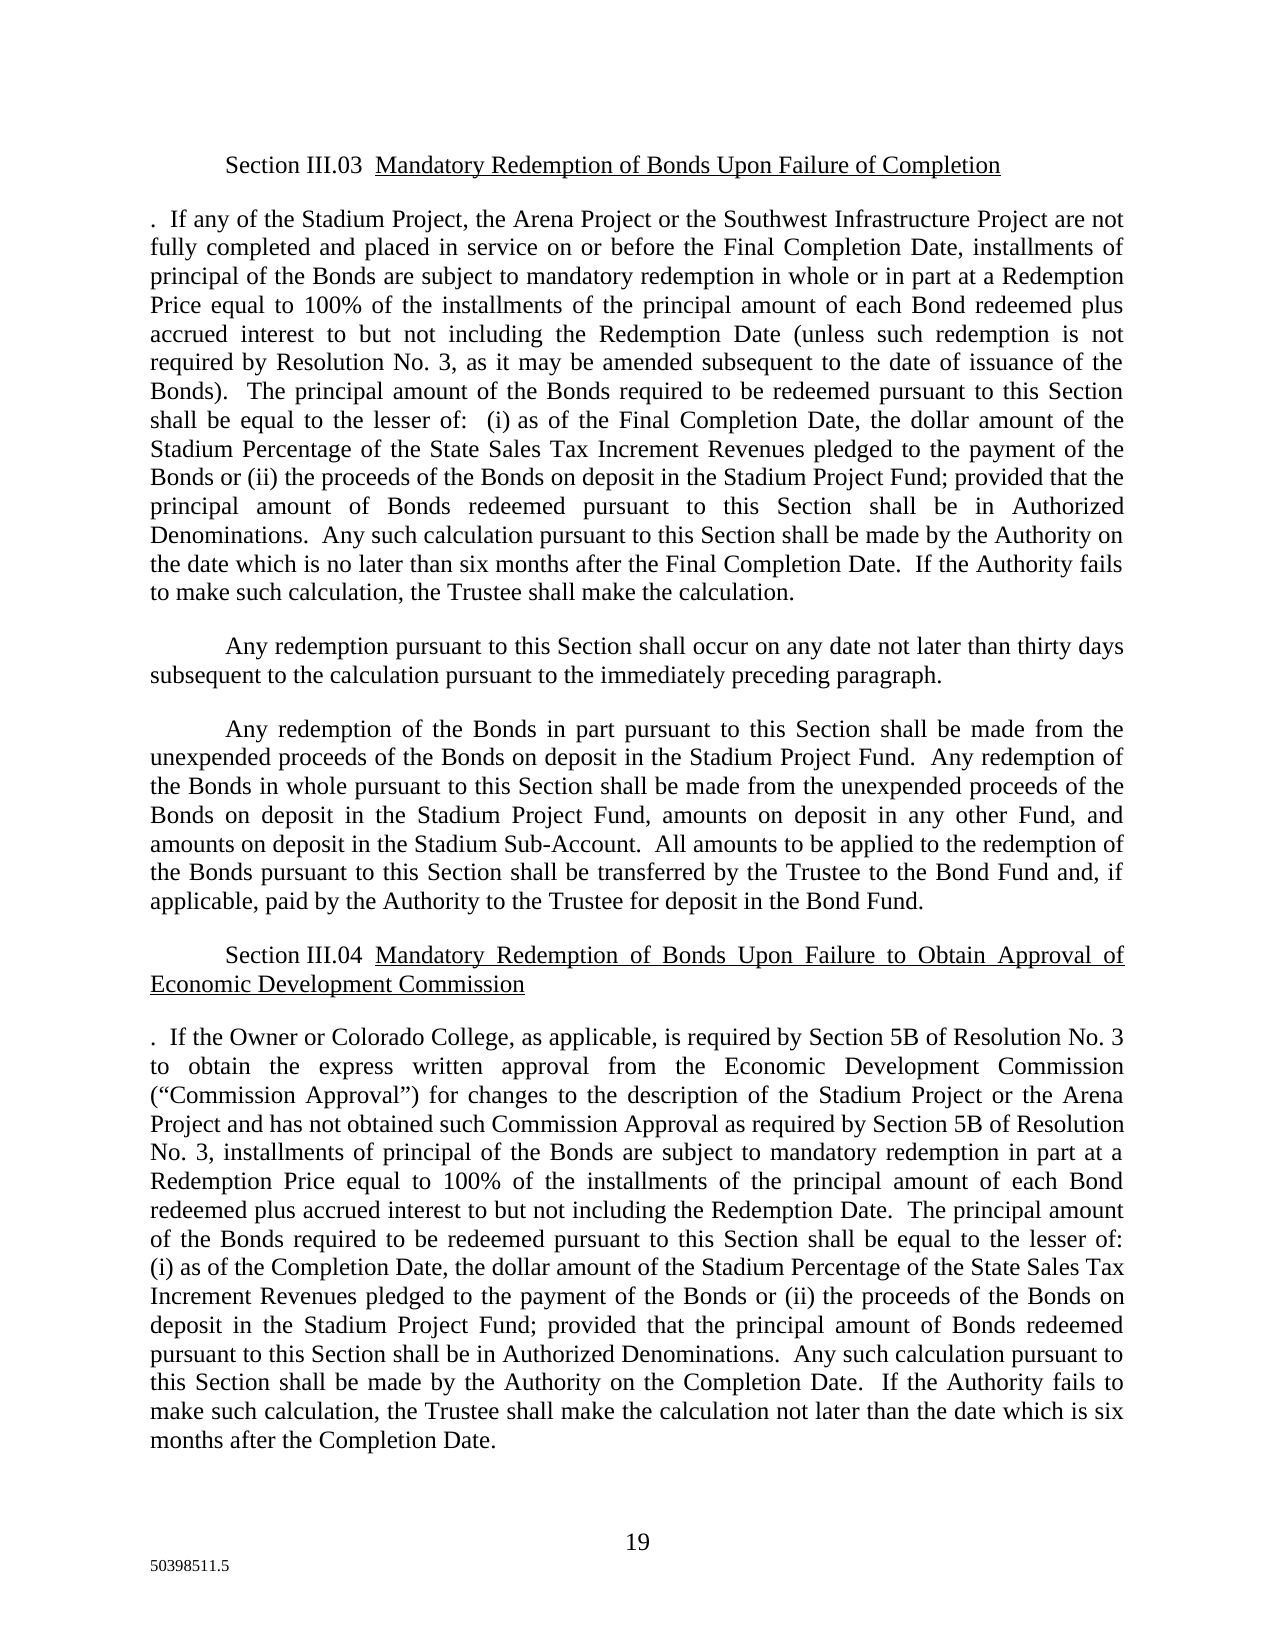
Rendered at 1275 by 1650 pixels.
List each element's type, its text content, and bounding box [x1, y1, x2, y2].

subtitle Mandatory Redemption of Bonds Upon Failure to Obtain Approval of Economic Development Commission [150, 940, 1125, 997]
text . If any of the Stadium Project, the Arena Project or the Southwest Infrastructure Project are not fully completed and placed in service on or before the Final Completion Date, installments of principal of the Bonds are subject to mandatory redemption in whole or in part at a Redemption Price equal to 100% of the installments of the principal amount of each Bond redeemed plus accrued interest to but not including the Redemption Date (unless such redemption is not required by Resolution No. 3, as it may be amended subsequent to the date of issuance of the Bonds). The principal amount of the Bonds required to be redeemed pursuant to this Section shall be equal to the lesser of: (i) as of the Final Completion Date, the dollar amount of the Stadium Percentage of the State Sales Tax Increment Revenues pledged to the payment of the Bonds or (ii) the proceeds of the Bonds on deposit in the Stadium Project Fund; provided that the principal amount of Bonds redeemed pursuant to this Section shall be in Authorized Denominations. Any such calculation pursuant to this Section shall be made by the Authority on the date which is no later than six months after the Final Completion Date. If the Authority fails to make such calculation, the Trustee shall make the calculation. [150, 204, 1125, 606]
subtitle Mandatory Redemption of Bonds Upon Failure of Completion [150, 150, 1125, 179]
text . If the Owner or Colorado College, as applicable, is required by Section 5B of Resolution No. 3 to obtain the express written approval from the Economic Development Commission (“Commission Approval”) for changes to the description of the Stadium Project or the Arena Project and has not obtained such Commission Approval as required by Section 5B of Resolution No. 3, installments of principal of the Bonds are subject to mandatory redemption in part at a Redemption Price equal to 100% of the installments of the principal amount of each Bond redeemed plus accrued interest to but not including the Redemption Date. The principal amount of the Bonds required to be redeemed pursuant to this Section shall be equal to the lesser of: (i) as of the Completion Date, the dollar amount of the Stadium Percentage of the State Sales Tax Increment Revenues pledged to the payment of the Bonds or (ii) the proceeds of the Bonds on deposit in the Stadium Project Fund; provided that the principal amount of Bonds redeemed pursuant to this Section shall be in Authorized Denominations. Any such calculation pursuant to this Section shall be made by the Authority on the Completion Date. If the Authority fails to make such calculation, the Trustee shall make the calculation not later than the date which is six months after the Completion Date. [150, 1022, 1125, 1454]
text Any redemption pursuant to this Section shall occur on any date not later than thirty days subsequent to the calculation pursuant to the immediately preceding paragraph. [150, 631, 1125, 689]
text Any redemption of the Bonds in part pursuant to this Section shall be made from the unexpended proceeds of the Bonds on deposit in the Stadium Project Fund. Any redemption of the Bonds in whole pursuant to this Section shall be made from the unexpended proceeds of the Bonds on deposit in the Stadium Project Fund, amounts on deposit in any other Fund, and amounts on deposit in the Stadium Sub-Account. All amounts to be applied to the redemption of the Bonds pursuant to this Section shall be transferred by the Trustee to the Bond Fund and, if applicable, paid by the Authority to the Trustee for deposit in the Bond Fund. [150, 714, 1125, 915]
